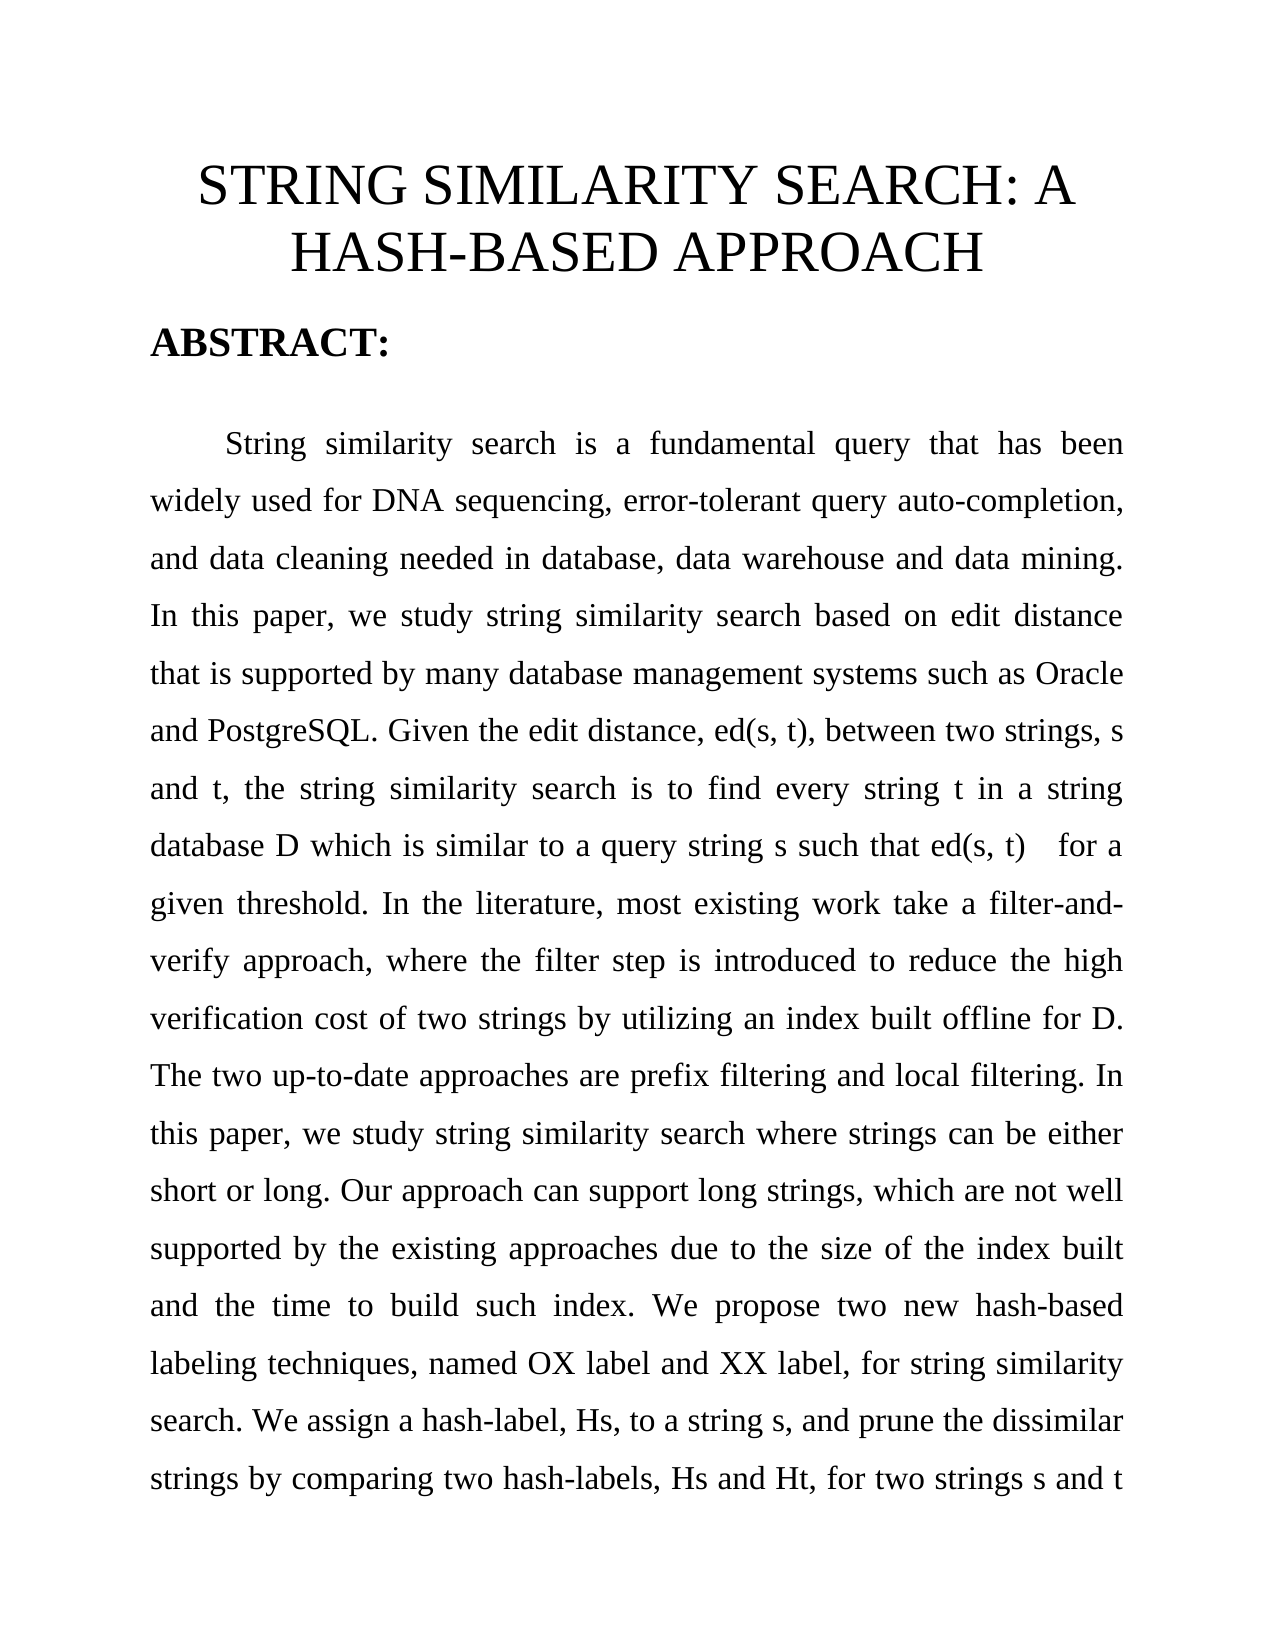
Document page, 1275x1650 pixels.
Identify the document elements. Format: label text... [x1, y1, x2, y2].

text ABSTRACT: [150, 318, 1125, 366]
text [150, 423, 1125, 1496]
text STRING SIMILARITY SEARCH: A HASH-BASED APPROACH [150, 150, 1125, 284]
